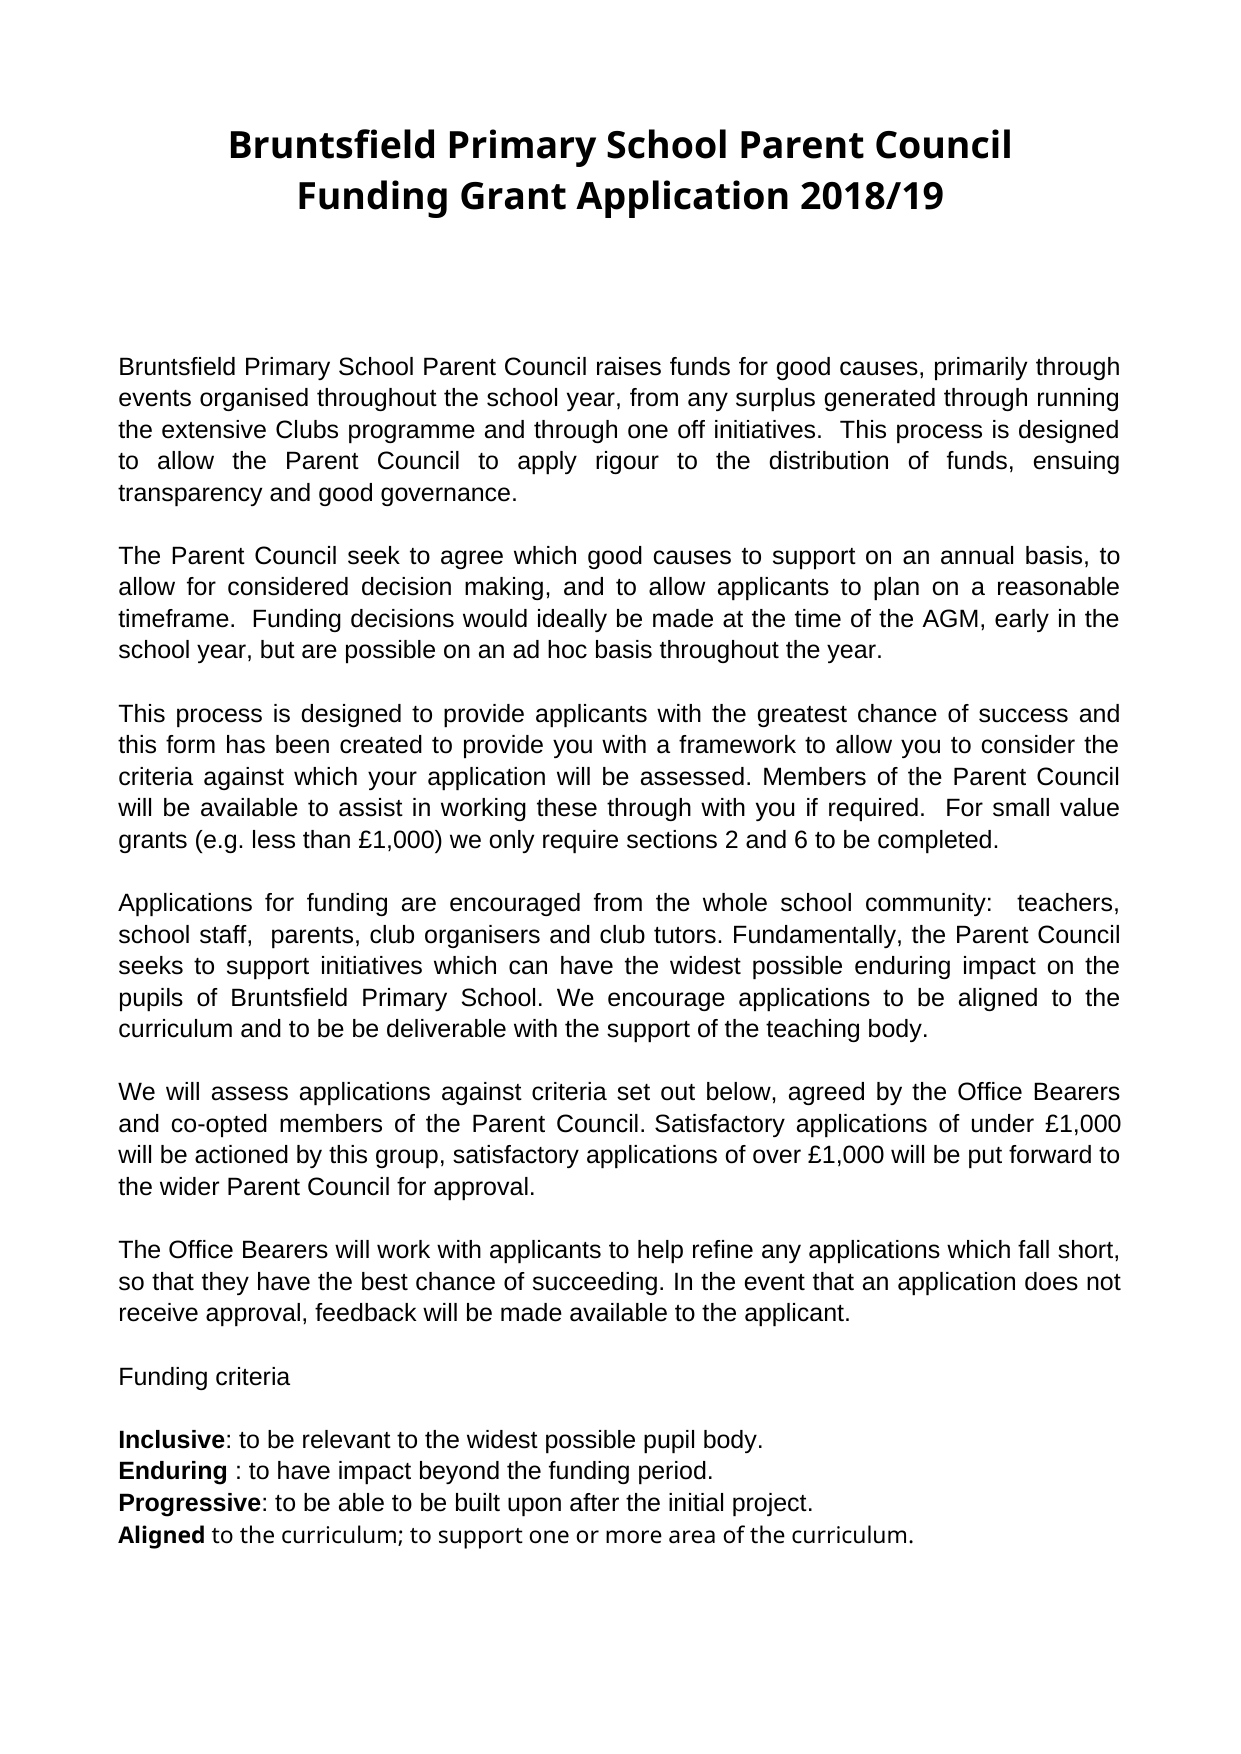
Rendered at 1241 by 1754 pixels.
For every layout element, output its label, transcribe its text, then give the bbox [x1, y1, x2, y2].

text This process is designed to provide applicants with the greatest chance of success and this form has been created to provide you with a framework to allow you to consider the criteria against which your application will be assessed. Members of the Parent Council will be available to assist in working these through with you if required. For small value grants (e.g. less than £1,000) we only require sections 2 and 6 to be completed. [118, 699, 1122, 854]
text Bruntsfield Primary School Parent Council raises funds for good causes, primarily through events organised throughout the school year, from any surplus generated through running the extensive Clubs programme and through one off initiatives. This process is designed to allow the Parent Council to apply rigour to the distribution of funds, ensuing transparency and good governance. [118, 351, 1122, 506]
subtitle Funding Grant Application 2018/19 [118, 169, 1122, 220]
text Enduring : to have impact beyond the funding period. [118, 1456, 1122, 1485]
text Progressive: to be able to be built upon after the initial project. [118, 1488, 1122, 1516]
text Funding criteria [118, 1361, 1122, 1390]
text Inclusive: to be relevant to the widest possible pupil body. [118, 1424, 1122, 1453]
text Applications for funding are encouraged from the whole school community: teachers, school staff, parents, club organisers and club tutors. Fundamentally, the Parent Council seeks to support initiatives which can have the widest possible enduring impact on the pupils of Bruntsfield Primary School. We encourage applications to be aligned to the curriculum and to be be deliverable with the support of the teaching body. [118, 888, 1122, 1043]
text We will assess applications against criteria set out below, agreed by the Office Bearers and co-opted members of the Parent Council. Satisfactory applications of under £1,000 will be actioned by this group, satisfactory applications of over £1,000 will be put forward to the wider Parent Council for approval. [118, 1077, 1122, 1201]
text Aligned to the curriculum; to support one or more area of the curriculum. [118, 1519, 1122, 1551]
text The Office Bearers will work with applicants to help refine any applications which fall short, so that they have the best chance of succeeding. In the event that an application does not receive approval, feedback will be made available to the applicant. [118, 1235, 1122, 1327]
text The Parent Council seek to agree which good causes to support on an annual basis, to allow for considered decision making, and to allow applicants to plan on a reasonable timeframe. Funding decisions would ideally be made at the time of the AGM, early in the school year, but are possible on an ad hoc basis throughout the year. [118, 541, 1122, 664]
subtitle Bruntsfield Primary School Parent Council [118, 118, 1122, 169]
